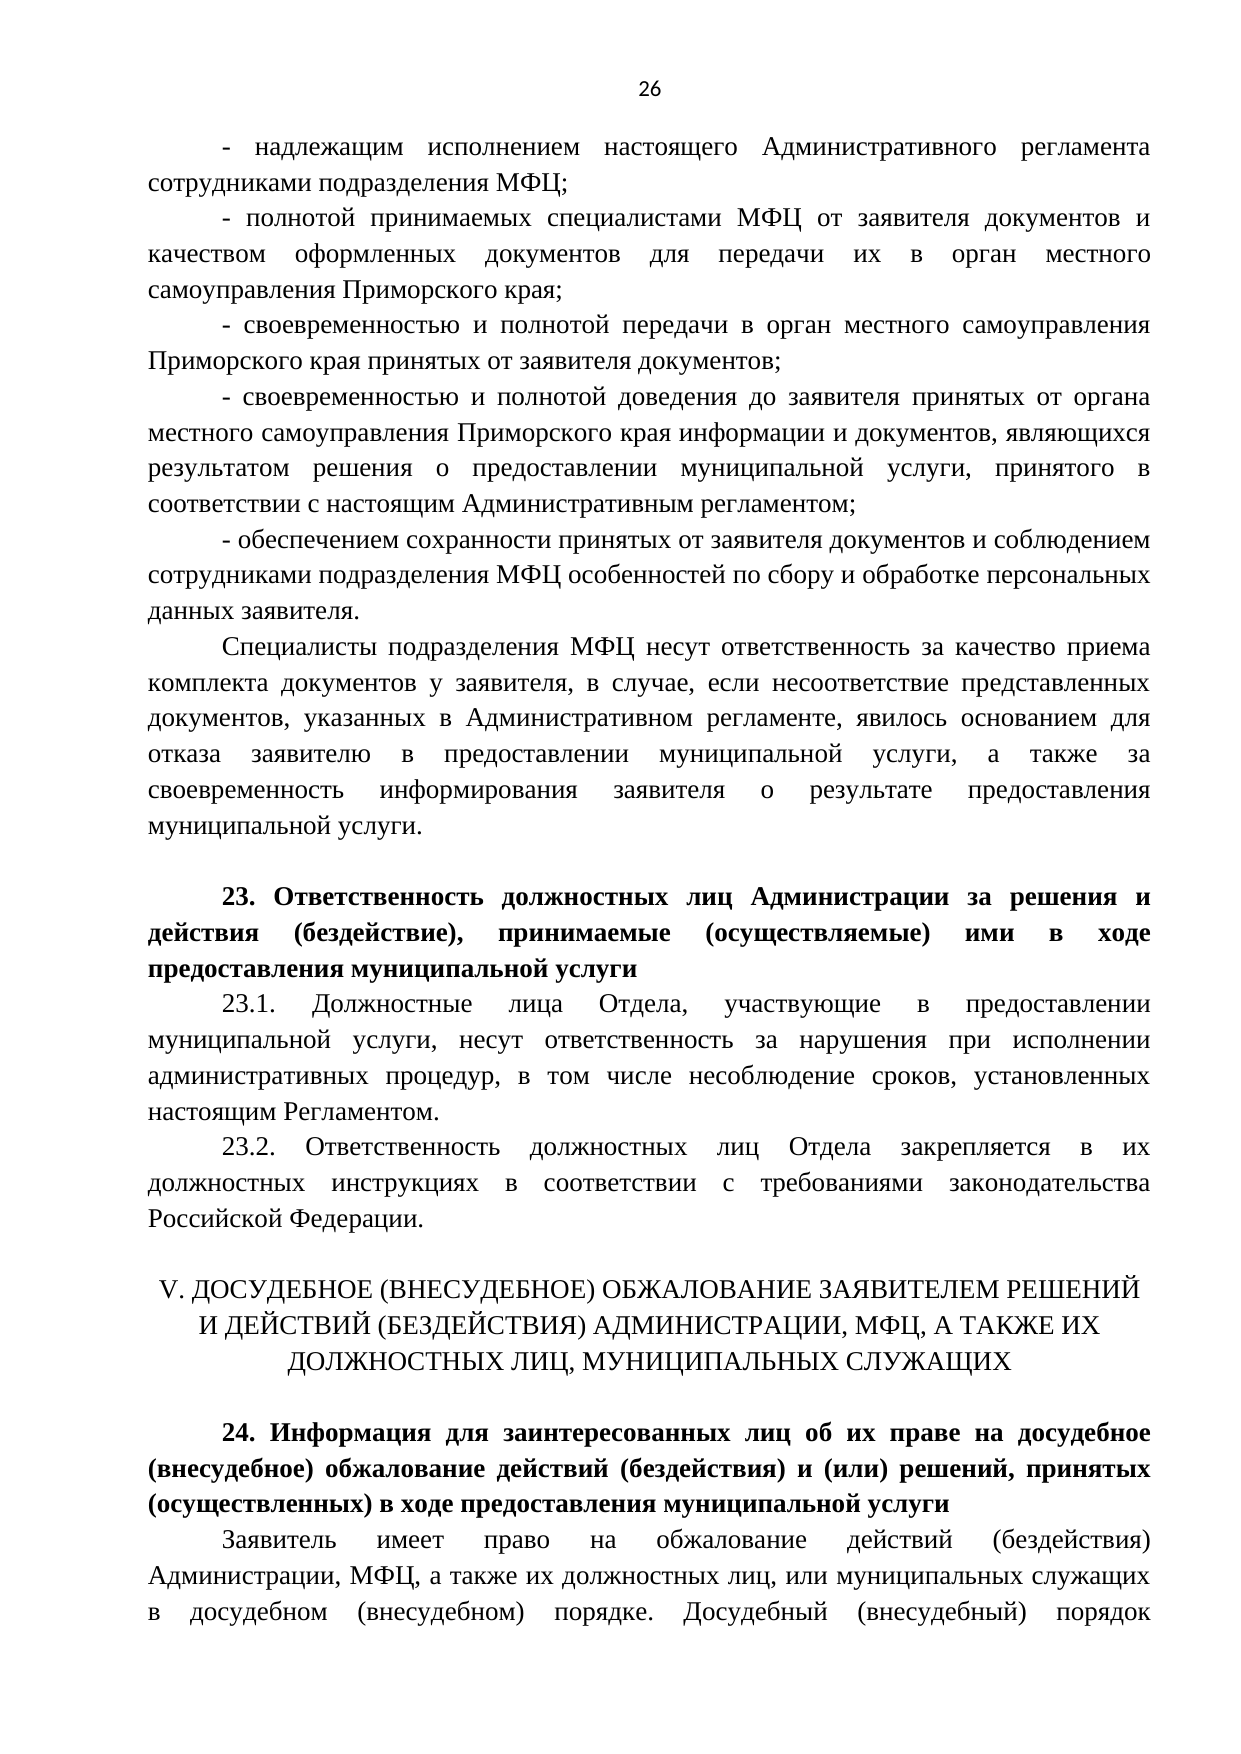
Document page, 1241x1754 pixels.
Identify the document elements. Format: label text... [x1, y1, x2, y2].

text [148, 1523, 1152, 1626]
text 23.2. Ответственность должностных лиц Отдела закрепляется в их должностных инструкциях в соответствии с требованиями законодательства Российской Федерации. [148, 1130, 1152, 1233]
text - полнотой принимаемых специалистами МФЦ от заявителя документов и качеством оформленных документов для передачи их в орган местного самоуправления Приморского края; [148, 201, 1152, 304]
text V. ДОСУДЕБНОЕ (ВНЕСУДЕБНОЕ) ОБЖАЛОВАНИЕ ЗАЯВИТЕЛЕМ РЕШЕНИЙ И ДЕЙСТВИЙ (БЕЗДЕЙСТВИЯ) АДМИНИСТРАЦИИ, МФЦ, А ТАКЖЕ ИХ ДОЛЖНОСТНЫХ ЛИЦ, МУНИЦИПАЛЬНЫХ СЛУЖАЩИХ [148, 1273, 1152, 1376]
text - обеспечением сохранности принятых от заявителя документов и соблюдением сотрудниками подразделения МФЦ особенностей по сбору и обработке персональных данных заявителя. [148, 523, 1152, 626]
text 24. Информация для заинтересованных лиц об их праве на досудебное (внесудебное) обжалование действий (бездействия) и (или) решений, принятых (осуществленных) в ходе предоставления муниципальной услуги [148, 1416, 1152, 1519]
text Специалисты подразделения МФЦ несут ответственность за качество приема комплекта документов у заявителя, в случае, если несоответствие представленных документов, указанных в Административном регламенте, явилось основанием для отказа заявителю в предоставлении муниципальной услуги, а также за своевременность информирования заявителя о результате предоставления муниципальной услуги. [148, 630, 1152, 840]
text - своевременностью и полнотой передачи в орган местного самоуправления Приморского края принятых от заявителя документов; [148, 308, 1152, 375]
text 23.1. Должностные лица Отдела, участвующие в предоставлении муниципальной услуги, несут ответственность за нарушения при исполнении административных процедур, в том числе несоблюдение сроков, установленных настоящим Регламентом. [148, 987, 1152, 1126]
text - надлежащим исполнением настоящего Административного регламента сотрудниками подразделения МФЦ; [148, 130, 1152, 197]
title 23. Ответственность должностных лиц Администрации за решения и действия (бездействие), принимаемые (осуществляемые) ими в ходе предоставления муниципальной услуги [148, 880, 1152, 983]
text - своевременностью и полнотой доведения до заявителя принятых от органа местного самоуправления Приморского края информации и документов, являющихся результатом решения о предоставлении муниципальной услуги, принятого в соответствии с настоящим Административным регламентом; [148, 380, 1152, 518]
